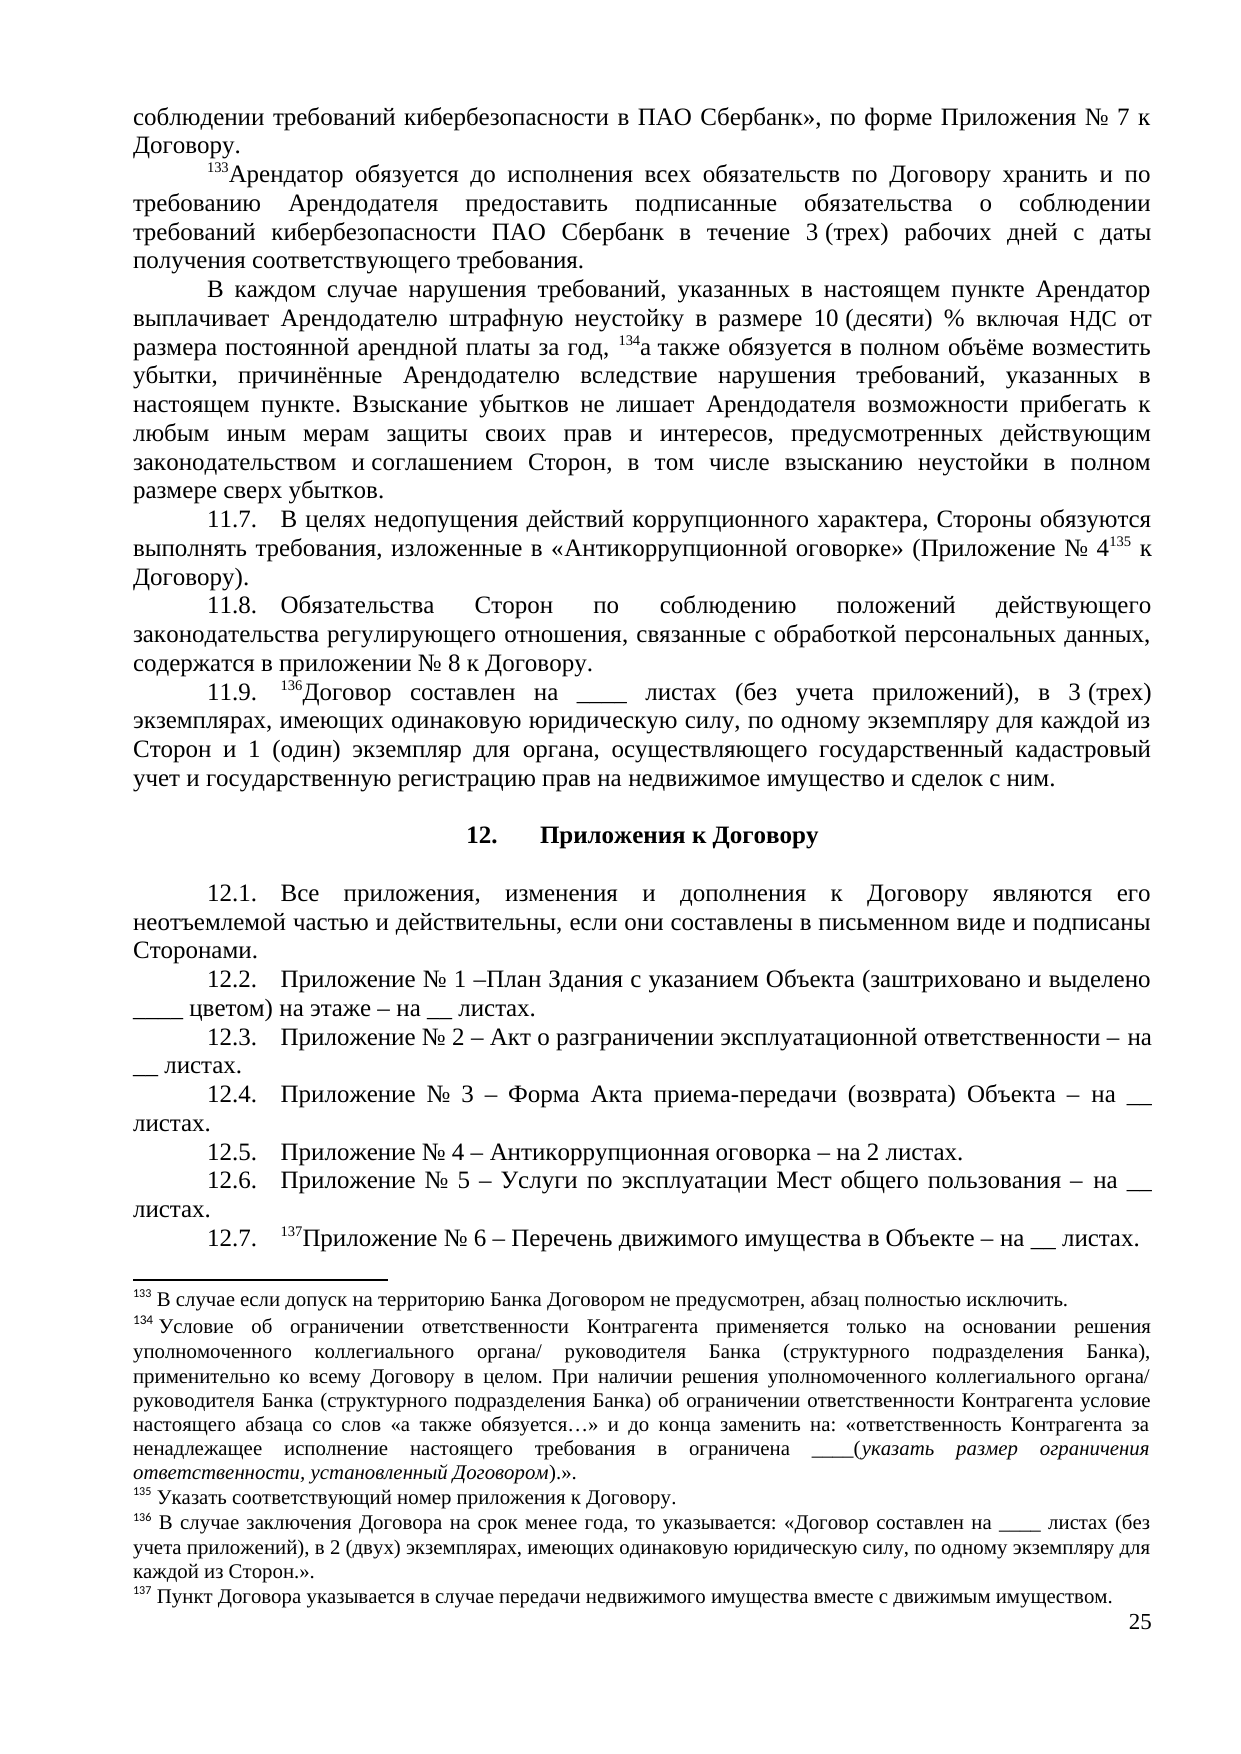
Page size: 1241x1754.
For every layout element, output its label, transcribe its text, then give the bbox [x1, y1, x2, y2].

list Приложение № 4 – Антикоррупционная оговорка – на 2 листах. [133, 1137, 1152, 1166]
list Приложение № 3 – Форма Акта приема-передачи (возврата) Объекта – на __ листах. [133, 1079, 1152, 1137]
list Договор составлен на ____ листах (без учета приложений), в 3 (трех) экземплярах, имеющих одинаковую юридическую силу, по одному экземпляру для каждой из Сторон и 1 (один) экземпляр для органа, осуществляющего государственный кадастровый учет и государственную регистрацию прав на недвижимое имущество и сделок с ним. [133, 677, 1152, 792]
list Арендатор обязуется до исполнения всех обязательств по Договору хранить и по требованию Арендодателя предоставить подписанные обязательства о соблюдении требований кибербезопасности ПАО Сбербанк в течение 3 (трех) рабочих дней с даты получения соответствующего требования. [133, 159, 1152, 274]
list Приложения к Договору [133, 821, 1152, 849]
list Все приложения, изменения и дополнения к Договору являются его неотъемлемой частью и действительны, если они составлены в письменном виде и подписаны Сторонами. [133, 878, 1152, 964]
list Приложение № 5 – Услуги по эксплуатации Мест общего пользования – на __ листах. [133, 1166, 1152, 1223]
list В каждом случае нарушения требований, указанных в настоящем пункте Арендатор выплачивает Арендодателю штрафную неустойку в размере 10 (десяти) % включая НДС от размера постоянной арендной платы за год, а также обязуется в полном объёме возместить убытки, причинённые Арендодателю вследствие нарушения требований, указанных в настоящем пункте. Взыскание убытков не лишает Арендодателя возможности прибегать к любым иным мерам защиты своих прав и интересов, предусмотренных действующим законодательством и соглашением Сторон, в том числе взысканию неустойки в полном размере сверх убытков. [133, 274, 1152, 504]
list Приложение № 6 – Перечень движимого имущества в Объекте – на __ листах. [133, 1223, 1152, 1252]
list Приложение № 2 – Акт о разграничении эксплуатационной ответственности – на __ листах. [133, 1022, 1152, 1079]
list В целях недопущения действий коррупционного характера, Стороны обязуются выполнять требования, изложенные в «Антикоррупционной оговорке» (Приложение № 4 к Договору). [133, 504, 1152, 591]
list Обязательства Сторон по соблюдению положений действующего законодательства регулирующего отношения, связанные с обработкой персональных данных, содержатся в приложении № 8 к Договору. [133, 591, 1152, 677]
list Приложение № 1 –План Здания с указанием Объекта (заштриховано и выделено ____ цветом) на этаже – на __ листах. [133, 964, 1152, 1022]
list В ходе исполнения настоящего Договора запрещается подключение любого оборудования Арендатора к ИТ-инфраструктуре Арендодателя, а также допуск работников Арендатора к работе на средствах вычислительной техники и в автоматизированных системах Арендодателя. Допуск работников Арендатора на территорию Арендодателя производится после подписания работником Арендатора «Обязательства о соблюдении требований кибербезопасности в ПАО Сбербанк», по форме Приложения № 7 к Договору. [133, 102, 1152, 159]
